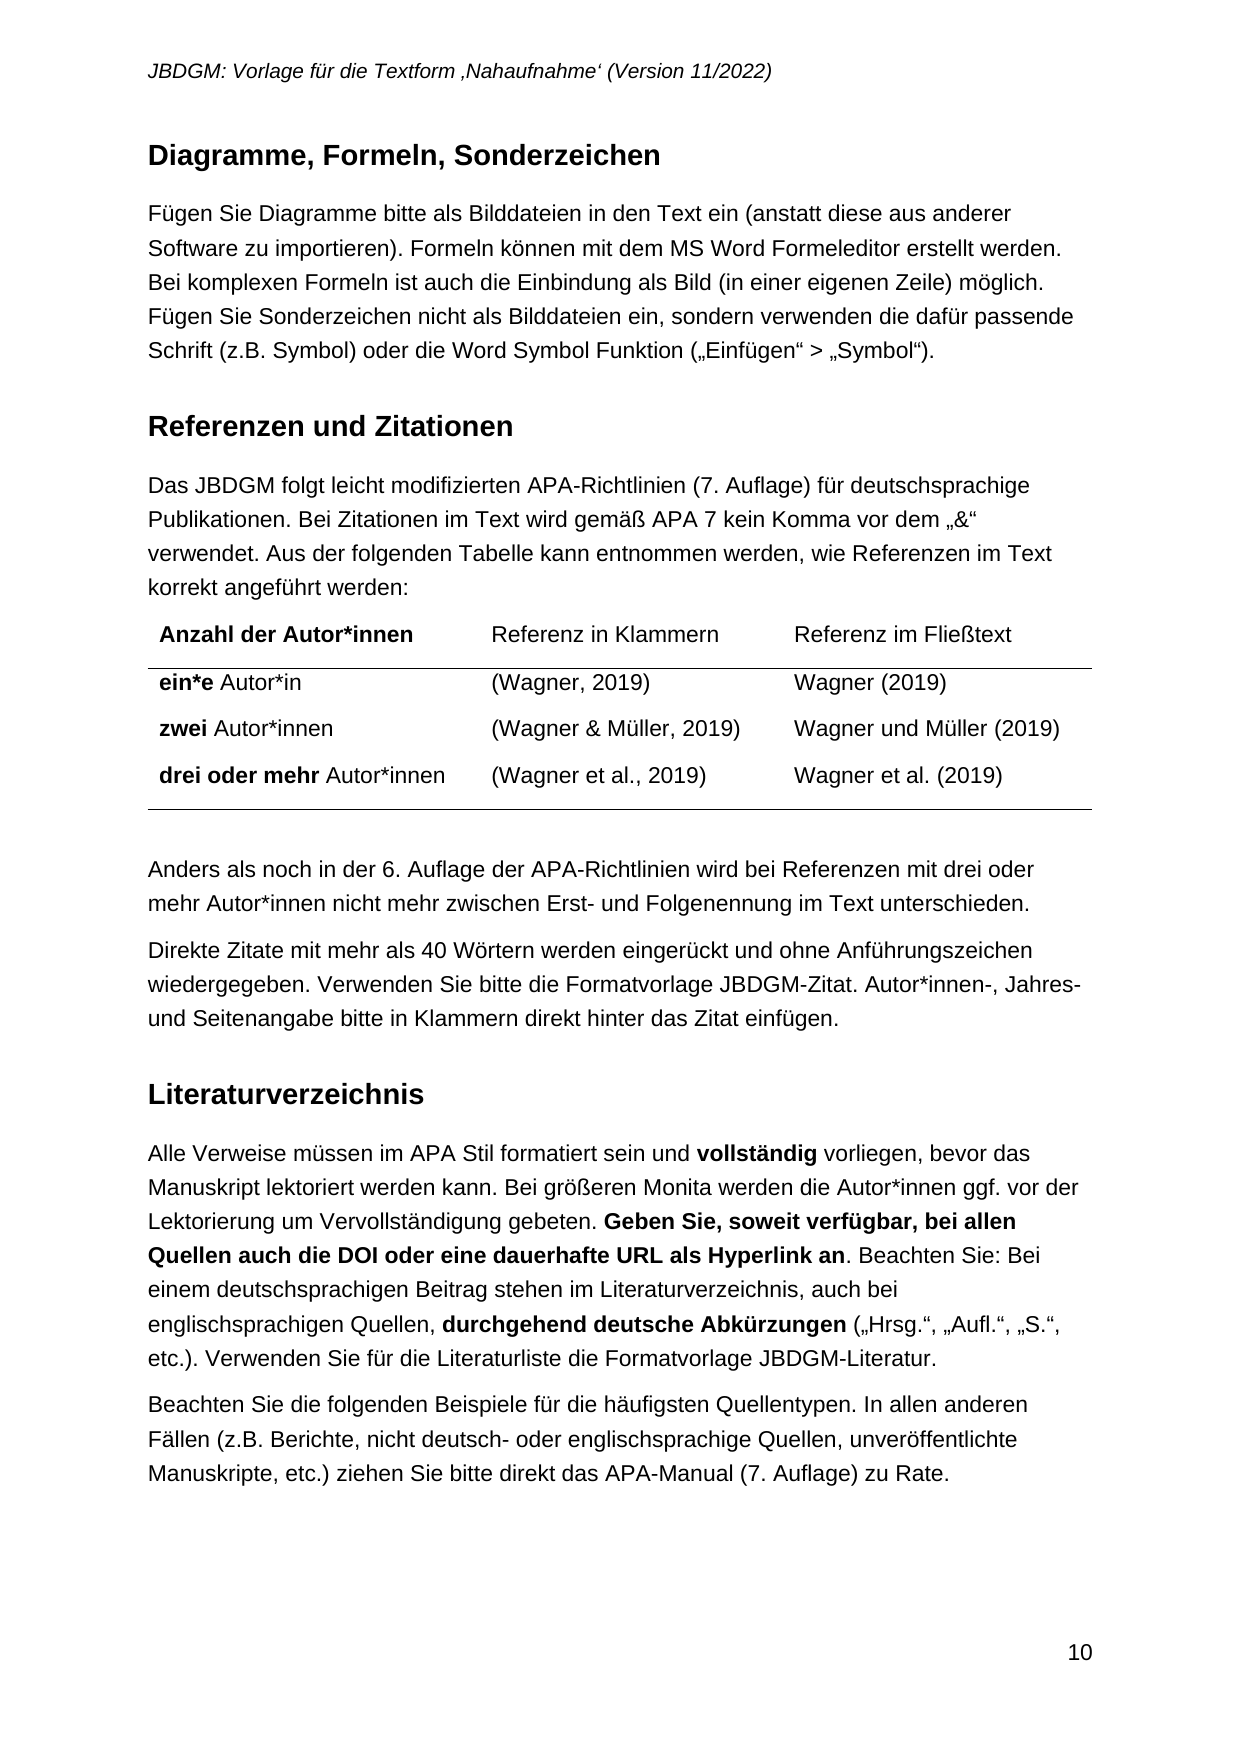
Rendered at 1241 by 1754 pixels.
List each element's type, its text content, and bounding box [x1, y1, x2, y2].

text Anders als noch in der 6. Auflage der APA-Richtlinien wird bei Referenzen mit drei oder mehr Autor*innen nicht mehr zwischen Erst- und Folgenennung im Text unterschieden. [148, 856, 1093, 917]
subtitle Diagramme, Formeln, Sonderzeichen [148, 138, 1093, 171]
text Beachten Sie die folgenden Beispiele für die häufigsten Quellentypen. In allen anderen Fällen (z.B. Berichte, nicht deutsch- oder englischsprachige Quellen, unveröffentlichte Manuskripte, etc.) ziehen Sie bitte direkt das APA-Manual (7. Auflage) zu Rate. [148, 1391, 1093, 1486]
table_cell Wagner et al. (2019) [783, 762, 1092, 808]
text Das JBDGM folgt leicht modifizierten APA-Richtlinien (7. Auflage) für deutschsprachige Publikationen. Bei Zitationen im Text wird gemäß APA 7 kein Komma vor dem „&“ verwendet. Aus der folgenden Tabelle kann entnommen werden, wie Referenzen im Text korrekt angeführt werden: [148, 472, 1093, 600]
table_cell Wagner und Müller (2019) [783, 715, 1092, 762]
table_cell Wagner (2019) [783, 669, 1092, 715]
table_header Anzahl der Autor*innen [148, 621, 480, 667]
text Alle Verweise müssen im APA Stil formatiert sein und vollständig vorliegen, bevor das Manuskript lektoriert werden kann. Bei größeren Monita werden die Autor*innen ggf. vor der Lektorierung um Vervollständigung gebeten. Geben Sie, soweit verfügbar, bei allen Quellen auch die DOI oder eine dauerhafte URL als Hyperlink an. Beachten Sie: Bei einem deutschsprachigen Beitrag stehen im Literaturverzeichnis, auch bei englischsprachigen Quellen, durchgehend deutsche Abkürzungen („Hrsg.“, „Aufl.“, „S.“, etc.). Verwenden Sie für die Literaturliste die Formatvorlage JBDGM-Literatur. [148, 1140, 1093, 1371]
table_cell ein*e Autor*in [148, 669, 480, 715]
table_cell zwei Autor*innen [148, 715, 480, 762]
text Fügen Sie Diagramme bitte als Bilddateien in den Text ein (anstatt diese aus anderer Software zu importieren). Formeln können mit dem MS Word Formeleditor erstellt werden. Bei komplexen Formeln ist auch die Einbindung als Bild (in einer eigenen Zeile) möglich. Fügen Sie Sonderzeichen nicht als Bilddateien ein, sondern verwenden die dafür passende Schrift (z.B. Symbol) oder die Word Symbol Funktion („Einfügen“ > „Symbol“). [148, 200, 1093, 363]
table_cell drei oder mehr Autor*innen [148, 762, 480, 808]
subtitle Referenzen und Zitationen [148, 409, 1093, 442]
table_cell (Wagner et al., 2019) [480, 762, 783, 808]
table_cell (Wagner, 2019) [480, 669, 783, 715]
table_header Referenz in Klammern [480, 621, 783, 667]
table_cell (Wagner & Müller, 2019) [480, 715, 783, 762]
table_header Referenz im Fließtext [783, 621, 1092, 667]
subtitle Literaturverzeichnis [148, 1077, 1093, 1111]
text Direkte Zitate mit mehr als 40 Wörtern werden eingerückt und ohne Anführungszeichen wiedergegeben. Verwenden Sie bitte die Formatvorlage JBDGM-Zitat. Autor*innen-, Jahres- und Seitenangabe bitte in Klammern direkt hinter das Zitat einfügen. [148, 937, 1093, 1032]
